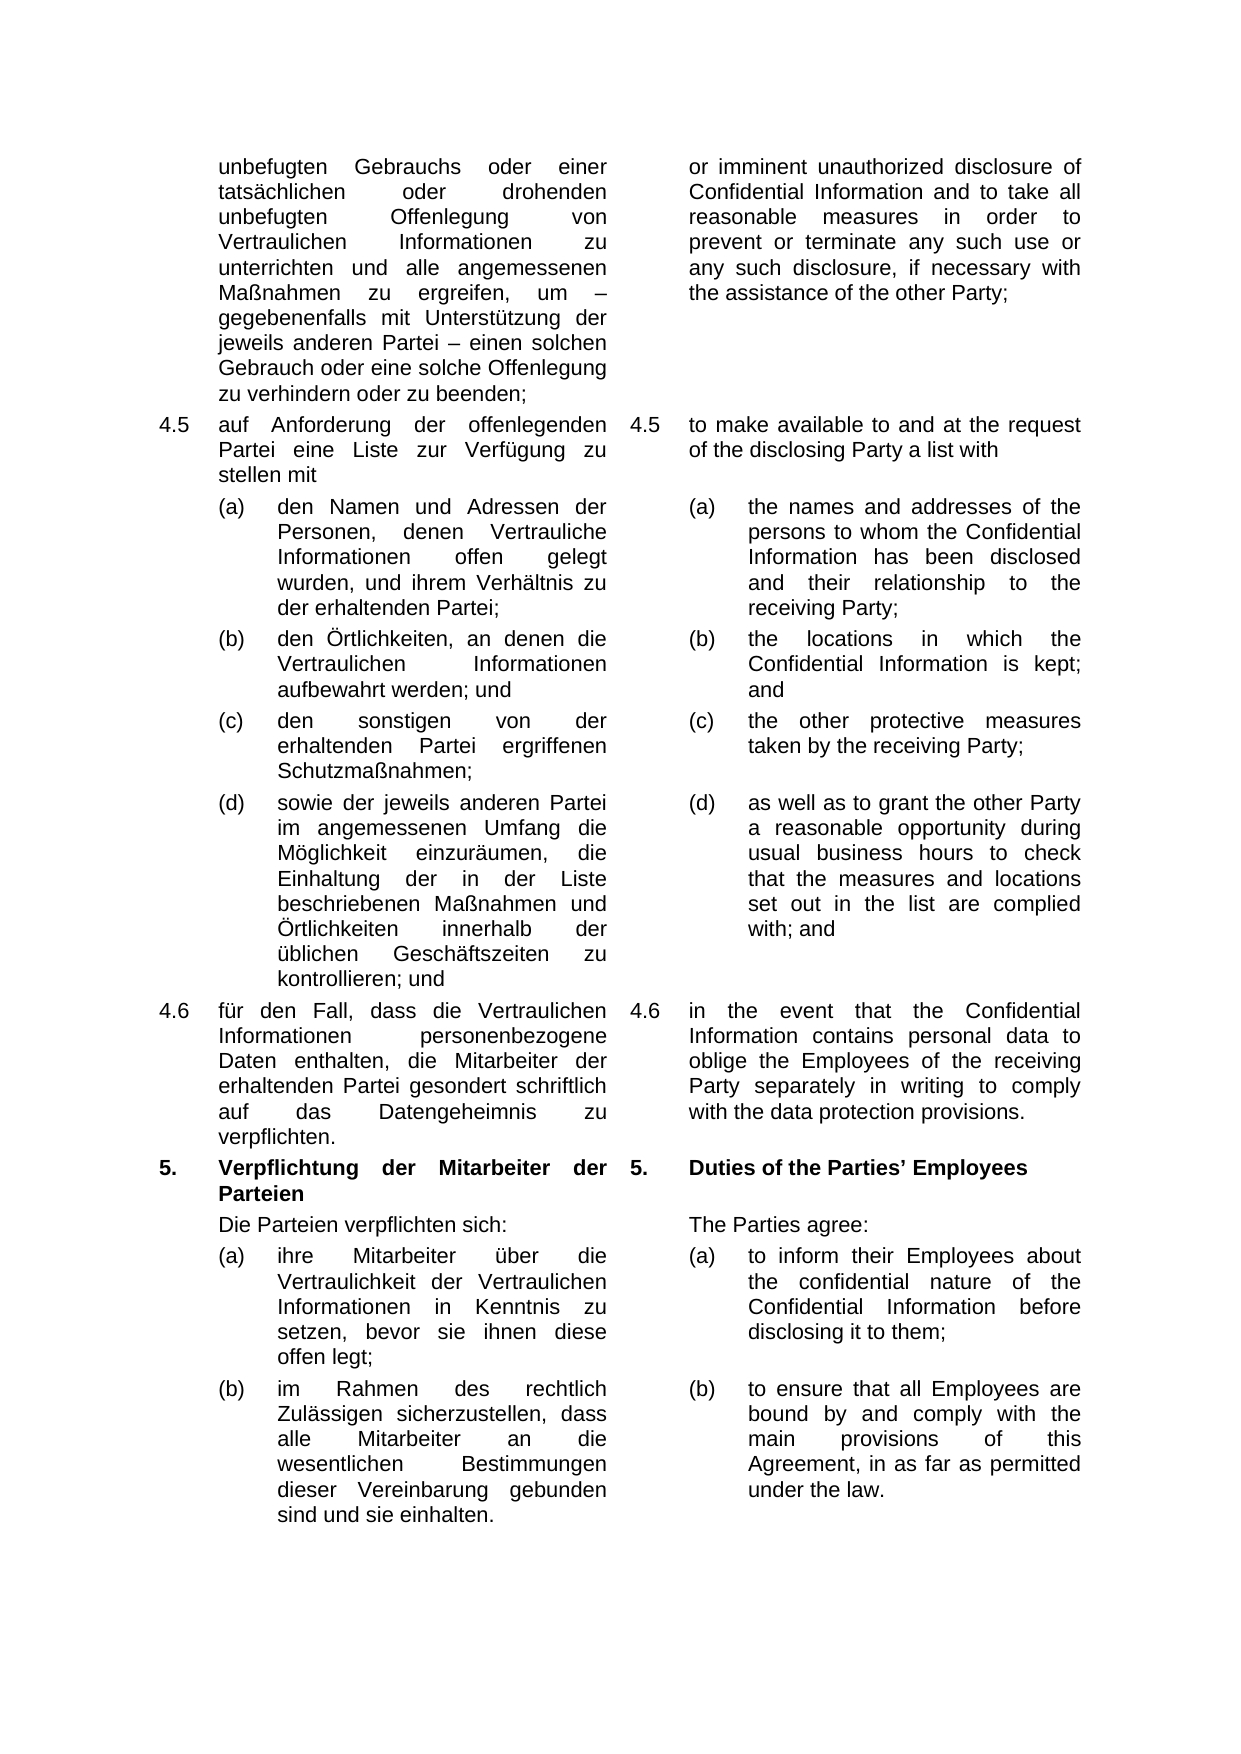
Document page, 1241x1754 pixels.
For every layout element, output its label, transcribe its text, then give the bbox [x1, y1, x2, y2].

table_cell to make available to and at the request of the disclosing Party a list with [619, 412, 1093, 494]
table_cell the locations in which the Confidential Information is kept; and [619, 626, 1093, 708]
table_cell ihre Mitarbeiter über die Vertraulichkeit der Vertraulichen Informationen in Kenntnis zu setzen, bevor sie ihnen diese offen legt; [148, 1243, 618, 1376]
table_cell den Örtlichkeiten, an denen die Vertraulichen Informationen aufbewahrt werden; und [148, 626, 618, 708]
table_cell to inform their Employees about the confidential nature of the Confidential Information before disclosing it to them; [619, 1243, 1093, 1376]
table_cell den Namen und Adressen der Personen, denen Vertrauliche Informationen offen gelegt wurden, und ihrem Verhältnis zu der erhaltenden Partei; [148, 494, 618, 626]
table_cell sowie der jeweils anderen Partei im angemessenen Umfang die Möglichkeit einzuräumen, die Einhaltung der in der Liste beschriebenen Maßnahmen und Örtlichkeiten innerhalb der üblichen Geschäftszeiten zu kontrollieren; und [148, 790, 618, 998]
table_cell in the event that the Confidential Information contains personal data to oblige the Employees of the receiving Party separately in writing to comply with the data protection provisions. [619, 998, 1093, 1155]
table_cell to ensure that all Employees are bound by and comply with the main provisions of this Agreement, in as far as permitted under the law. [619, 1376, 1093, 1533]
table_cell den sonstigen von der erhaltenden Partei ergriffenen Schutzmaßnahmen; [148, 708, 618, 790]
table_cell Die Parteien verpflichten sich: [148, 1212, 618, 1243]
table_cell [148, 154, 618, 412]
table_cell as well as to grant the other Party a reasonable opportunity during usual business hours to check that the measures and locations set out in the list are complied with; and [619, 790, 1093, 998]
table_cell für den Fall, dass die Vertraulichen Informationen personenbezogene Daten enthalten, die Mitarbeiter der erhaltenden Partei gesondert schriftlich auf das Datengeheimnis zu verpflichten. [148, 998, 618, 1155]
table_cell The Parties agree: [619, 1212, 1093, 1243]
table_cell Duties of the Parties’ Employees [619, 1155, 1093, 1212]
table_cell Verpflichtung der Mitarbeiter der Parteien [148, 1155, 618, 1212]
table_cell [619, 154, 1093, 412]
table_cell the names and addresses of the persons to whom the Confidential Information has been disclosed and their relationship to the receiving Party; [619, 494, 1093, 626]
table_cell im Rahmen des rechtlich Zulässigen sicherzustellen, dass alle Mitarbeiter an die wesentlichen Bestimmungen dieser Vereinbarung gebunden sind und sie einhalten. [148, 1376, 618, 1533]
table_cell the other protective measures taken by the receiving Party; [619, 708, 1093, 790]
table_cell auf Anforderung der offenlegenden Partei eine Liste zur Verfügung zu stellen mit [148, 412, 618, 494]
